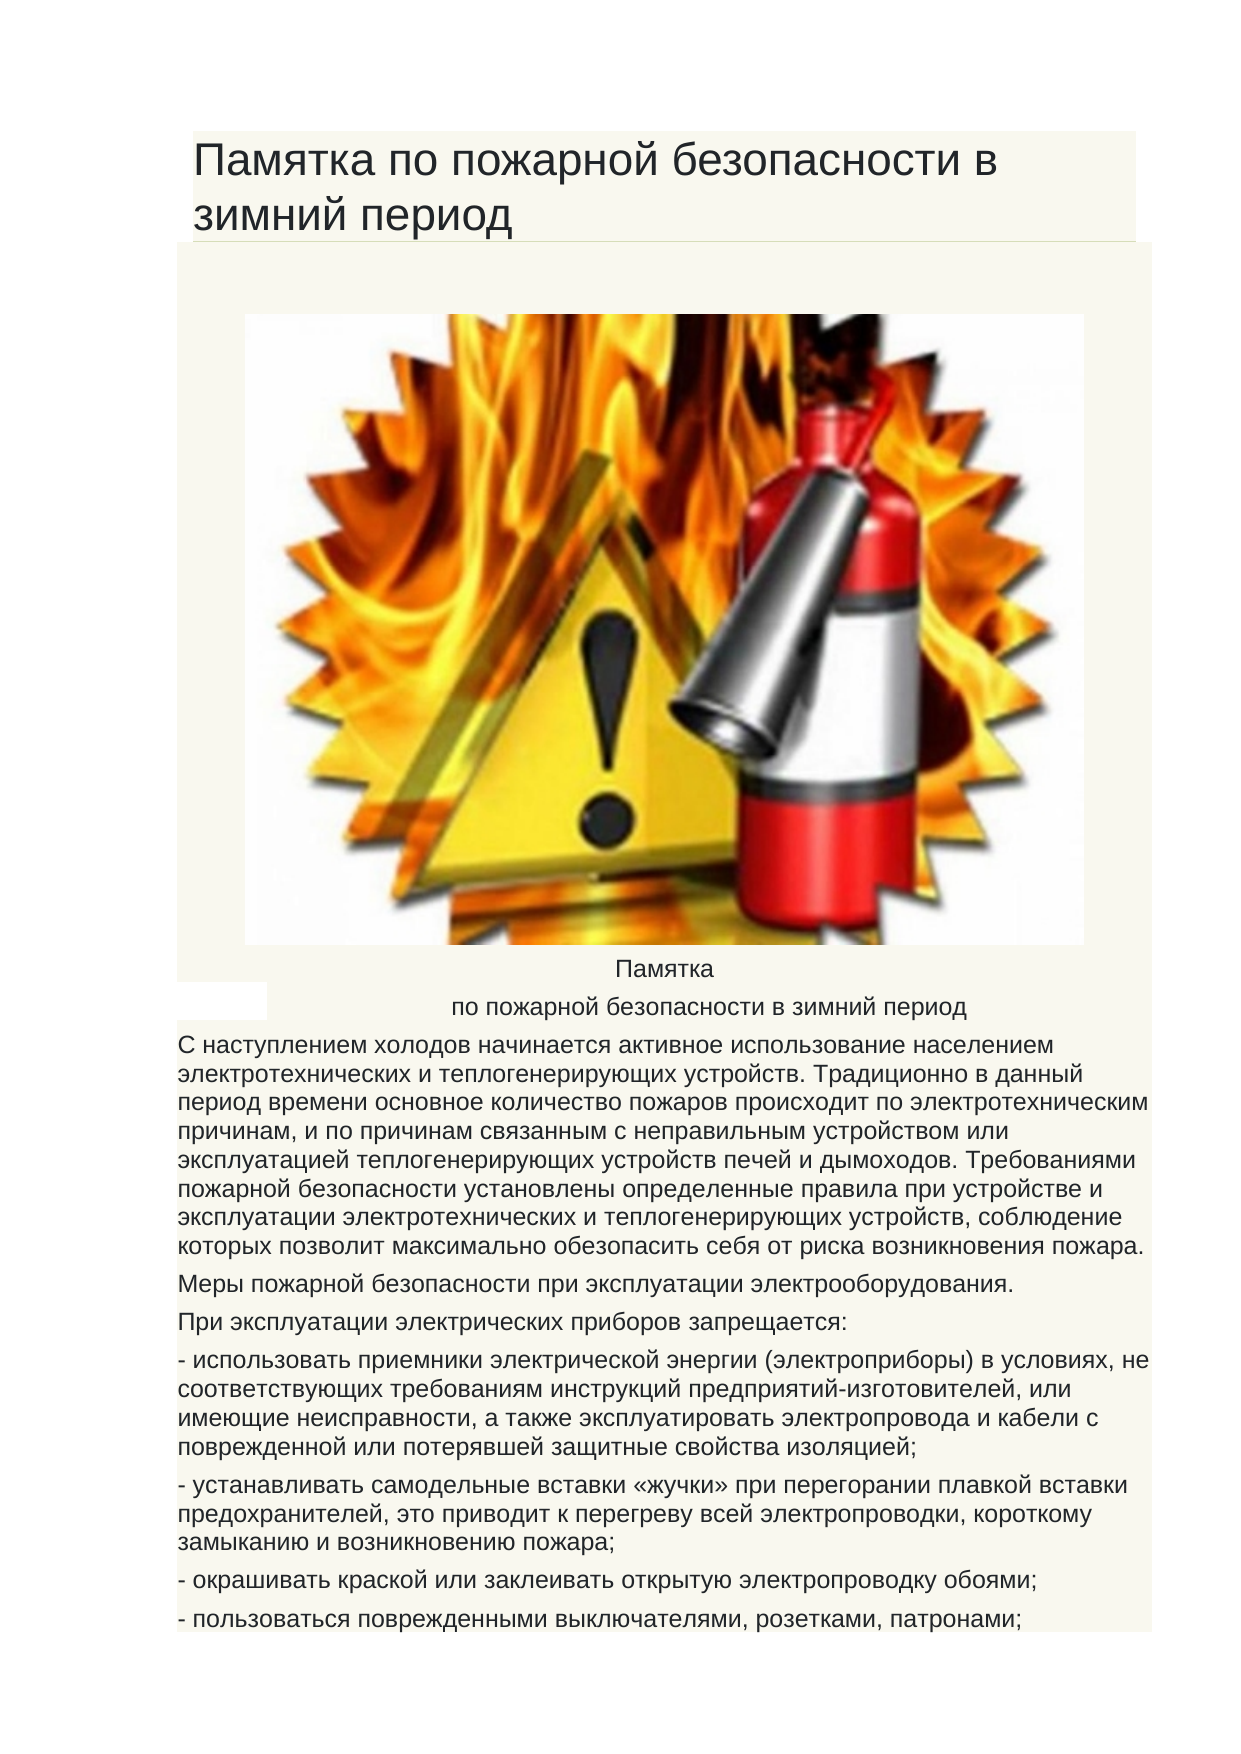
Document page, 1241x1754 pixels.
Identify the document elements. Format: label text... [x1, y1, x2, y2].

text по пожарной безопасности в зимний период [267, 992, 1152, 1021]
text - устанавливать самодельные вставки «жучки» при перегорании плавкой вставки предохранителей, это приводит к перегреву всей электропроводки, короткому замыканию и возникновению пожара; [177, 1470, 1152, 1556]
text С наступлением холодов начинается активное использование населением электротехнических и теплогенерирующих устройств. Традиционно в данный период времени основное количество пожаров происходит по электротехническим причинам, и по причинам связанным с неправильным устройством или эксплуатацией теплогенерирующих устройств печей и дымоходов. Требованиями пожарной безопасности установлены определенные правила при устройстве и эксплуатации электротехнических и теплогенерирующих устройств, соблюдение которых позволит максимально обезопасить себя от риска возникновения пожара. [177, 1030, 1152, 1260]
text - пользоваться поврежденными выключателями, розетками, патронами; [177, 1604, 1152, 1632]
text При эксплуатации электрических приборов запрещается: [177, 1307, 1152, 1336]
text - окрашивать краской или заклеивать открытую электропроводку обоями; [177, 1566, 1152, 1594]
text Меры пожарной безопасности при эксплуатации электрооборудования. [177, 1269, 1152, 1298]
picture [244, 314, 1084, 945]
text Памятка [177, 954, 1152, 982]
text Памятка по пожарной безопасности в зимний период [193, 131, 1136, 241]
text - использовать приемники электрической энергии (электроприборы) в условиях, не соответствующих требованиям инструкций предприятий-изготовителей, или имеющие неисправности, а также эксплуатировать электропровода и кабели с поврежденной или потерявшей защитные свойства изоляцией; [177, 1346, 1152, 1461]
